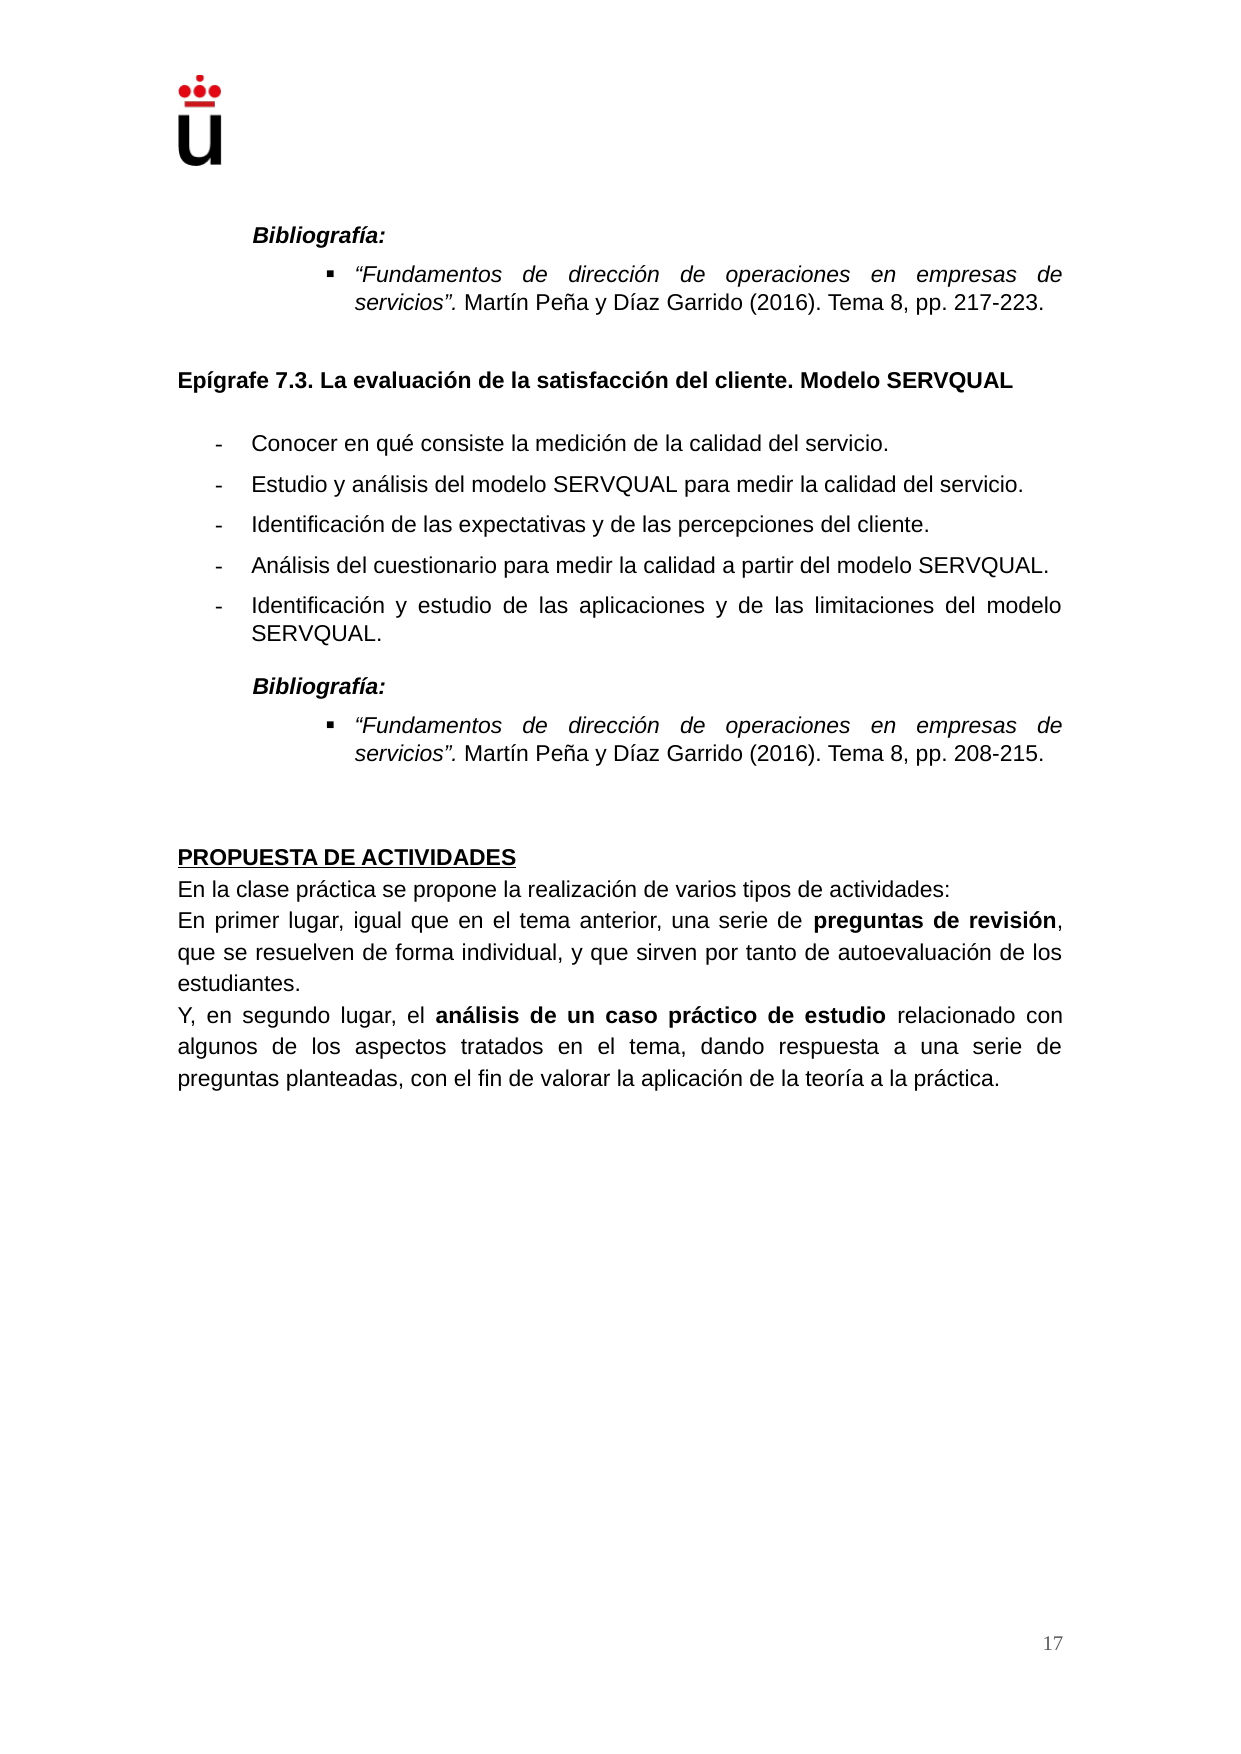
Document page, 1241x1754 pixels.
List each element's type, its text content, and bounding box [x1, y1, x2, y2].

subtitle Identificación de las expectativas y de las percepciones del cliente. [215, 511, 1063, 538]
text Epígrafe 7.3. La evaluación de la satisfacción del cliente. Modelo SERVQUAL [177, 367, 1063, 393]
subtitle Análisis del cuestionario para medir la calidad a partir del modelo SERVQUAL. [215, 552, 1063, 578]
subtitle Identificación y estudio de las aplicaciones y de las limitaciones del modelo SERVQUAL. [215, 592, 1063, 647]
subtitle Bibliografía: [252, 673, 1063, 699]
subtitle Conocer en qué consiste la medición de la calidad del servicio. [215, 430, 1063, 457]
subtitle Estudio y análisis del modelo SERVQUAL para medir la calidad del servicio. [215, 471, 1063, 497]
subtitle Bibliografía: [252, 222, 1063, 248]
text En primer lugar, igual que en el tema anterior, una serie de preguntas de revisión, que se resuelven de forma individual, y que sirven por tanto de autoevaluación de los estudiantes. [177, 907, 1063, 997]
picture [177, 75, 226, 168]
text En la clase práctica se propone la realización de varios tipos de actividades: [177, 876, 1063, 902]
text PROPUESTA DE ACTIVIDADES [177, 844, 1063, 870]
text Y, en segundo lugar, el análisis de un caso práctico de estudio relacionado con algunos de los aspectos tratados en el tema, dando respuesta a una serie de preguntas planteadas, con el fin de valorar la aplicación de la teoría a la práctica. [177, 1002, 1063, 1091]
subtitle “Fundamentos de dirección de operaciones en empresas de servicios”. Martín Peña y Díaz Garrido (2016). Tema 8, pp. 217-223. [325, 261, 1063, 315]
subtitle “Fundamentos de dirección de operaciones en empresas de servicios”. Martín Peña y Díaz Garrido (2016). Tema 8, pp. 208-215. [325, 712, 1063, 767]
